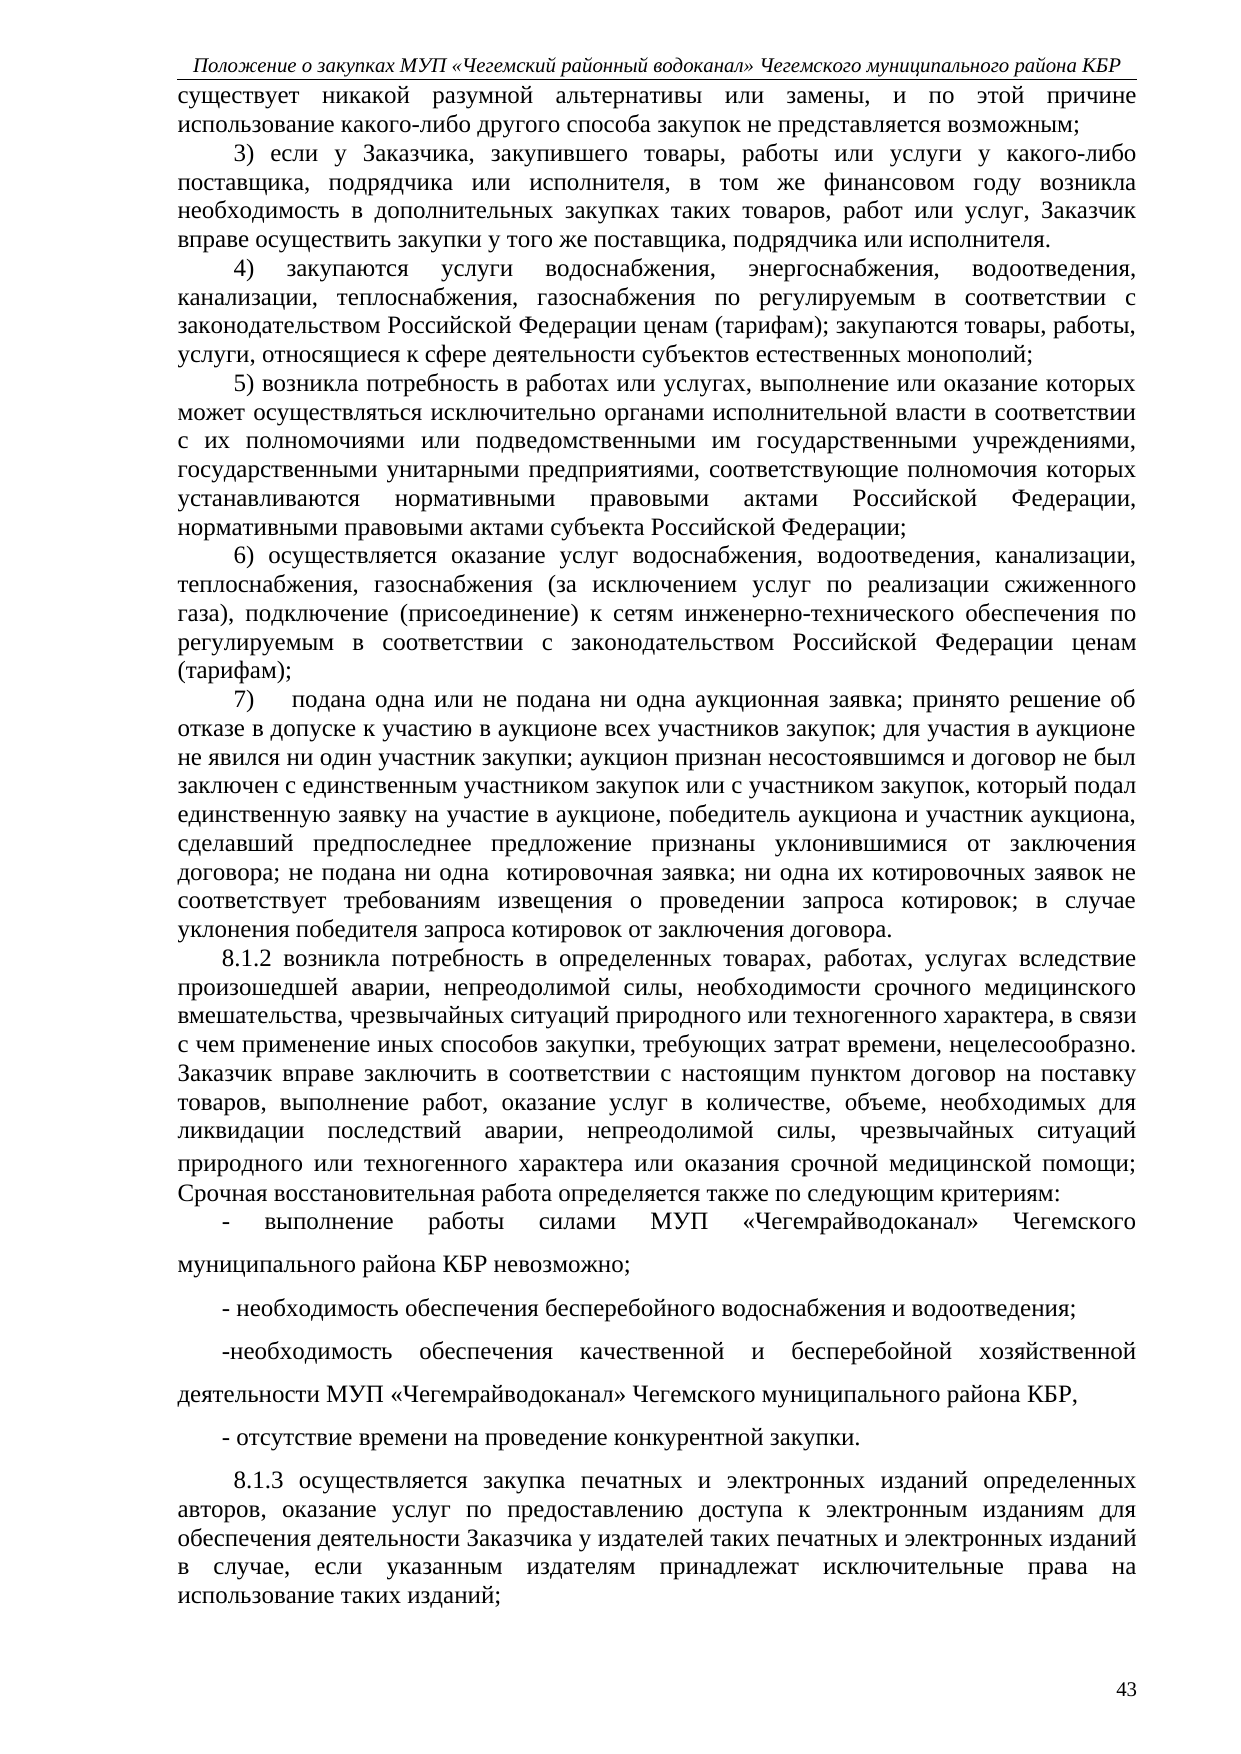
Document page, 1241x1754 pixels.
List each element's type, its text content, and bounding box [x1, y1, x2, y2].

text 6) осуществляется оказание услуг водоснабжения, водоотведения, канализации, теплоснабжения, газоснабжения (за исключением услуг по реализации сжиженного газа), подключение (присоединение) к сетям инженерно-технического обеспечения по регулируемым в соответствии с законодательством Российской Федерации ценам (тарифам); [177, 540, 1137, 684]
text 7) подана одна или не подана ни одна аукционная заявка; принято решение об отказе в допуске к участию в аукционе всех участников закупок; для участия в аукционе не явился ни один участник закупки; аукцион признан несостоявшимся и договор не был заключен с единственным участником закупок или с участником закупок, который подал единственную заявку на участие в аукционе, победитель аукциона и участник аукциона, сделавший предпоследнее предложение признаны уклонившимися от заключения договора; не подана ни одна котировочная заявка; ни одна их котировочных заявок не соответствует требованиям извещения о проведении запроса котировок; в случае уклонения победителя запроса котировок от заключения договора. [177, 684, 1137, 943]
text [177, 80, 1137, 138]
text - выполнение работы силами МУП «Чегемрайводоканал» Чегемского муниципального района КБР невозможно; [177, 1206, 1137, 1278]
text 3) если у Заказчика, закупившего товары, работы или услуги у какого-либо поставщика, подрядчика или исполнителя, в том же финансовом году возникла необходимость в дополнительных закупках таких товаров, работ или услуг, Заказчик вправе осуществить закупки у того же поставщика, подрядчика или исполнителя. [177, 138, 1137, 253]
text 4) закупаются услуги водоснабжения, энергоснабжения, водоотведения, канализации, теплоснабжения, газоснабжения по регулируемым в соответствии с законодательством Российской Федерации ценам (тарифам); закупаются товары, работы, услуги, относящиеся к сфере деятельности субъектов естественных монополий; [177, 253, 1137, 368]
text - отсутствие времени на проведение конкурентной закупки. [177, 1422, 1137, 1451]
text 8.1.2 возникла потребность в определенных товарах, работах, услугах вследствие произошедшей аварии, непреодолимой силы, необходимости срочного медицинского вмешательства, чрезвычайных ситуаций природного или техногенного характера, в связи с чем применение иных способов закупки, требующих затрат времени, нецелесообразно. Заказчик вправе заключить в соответствии с настоящим пунктом договор на поставку товаров, выполнение работ, оказание услуг в количестве, объеме, необходимых для ликвидации последствий аварии, непреодолимой силы, чрезвычайных ситуаций природного или техногенного характера или оказания срочной медицинской помощи; Срочная восстановительная работа определяется также по следующим критериям: [177, 943, 1137, 1206]
text -необходимость обеспечения качественной и бесперебойной хозяйственной деятельности МУП «Чегемрайводоканал» Чегемского муниципального района КБР, [177, 1336, 1137, 1408]
text 8.1.3 осуществляется закупка печатных и электронных изданий определенных авторов, оказание услуг по предоставлению доступа к электронным изданиям для обеспечения деятельности Заказчика у издателей таких печатных и электронных изданий в случае, если указанным издателям принадлежат исключительные права на использование таких изданий; [177, 1465, 1137, 1609]
text 5) возникла потребность в работах или услугах, выполнение или оказание которых может осуществляться исключительно органами исполнительной власти в соответствии с их полномочиями или подведомственными им государственными учреждениями, государственными унитарными предприятиями, соответствующие полномочия которых устанавливаются нормативными правовыми актами Российской Федерации, нормативными правовыми актами субъекта Российской Федерации; [177, 368, 1137, 540]
text - необходимость обеспечения бесперебойного водоснабжения и водоотведения; [177, 1293, 1137, 1321]
